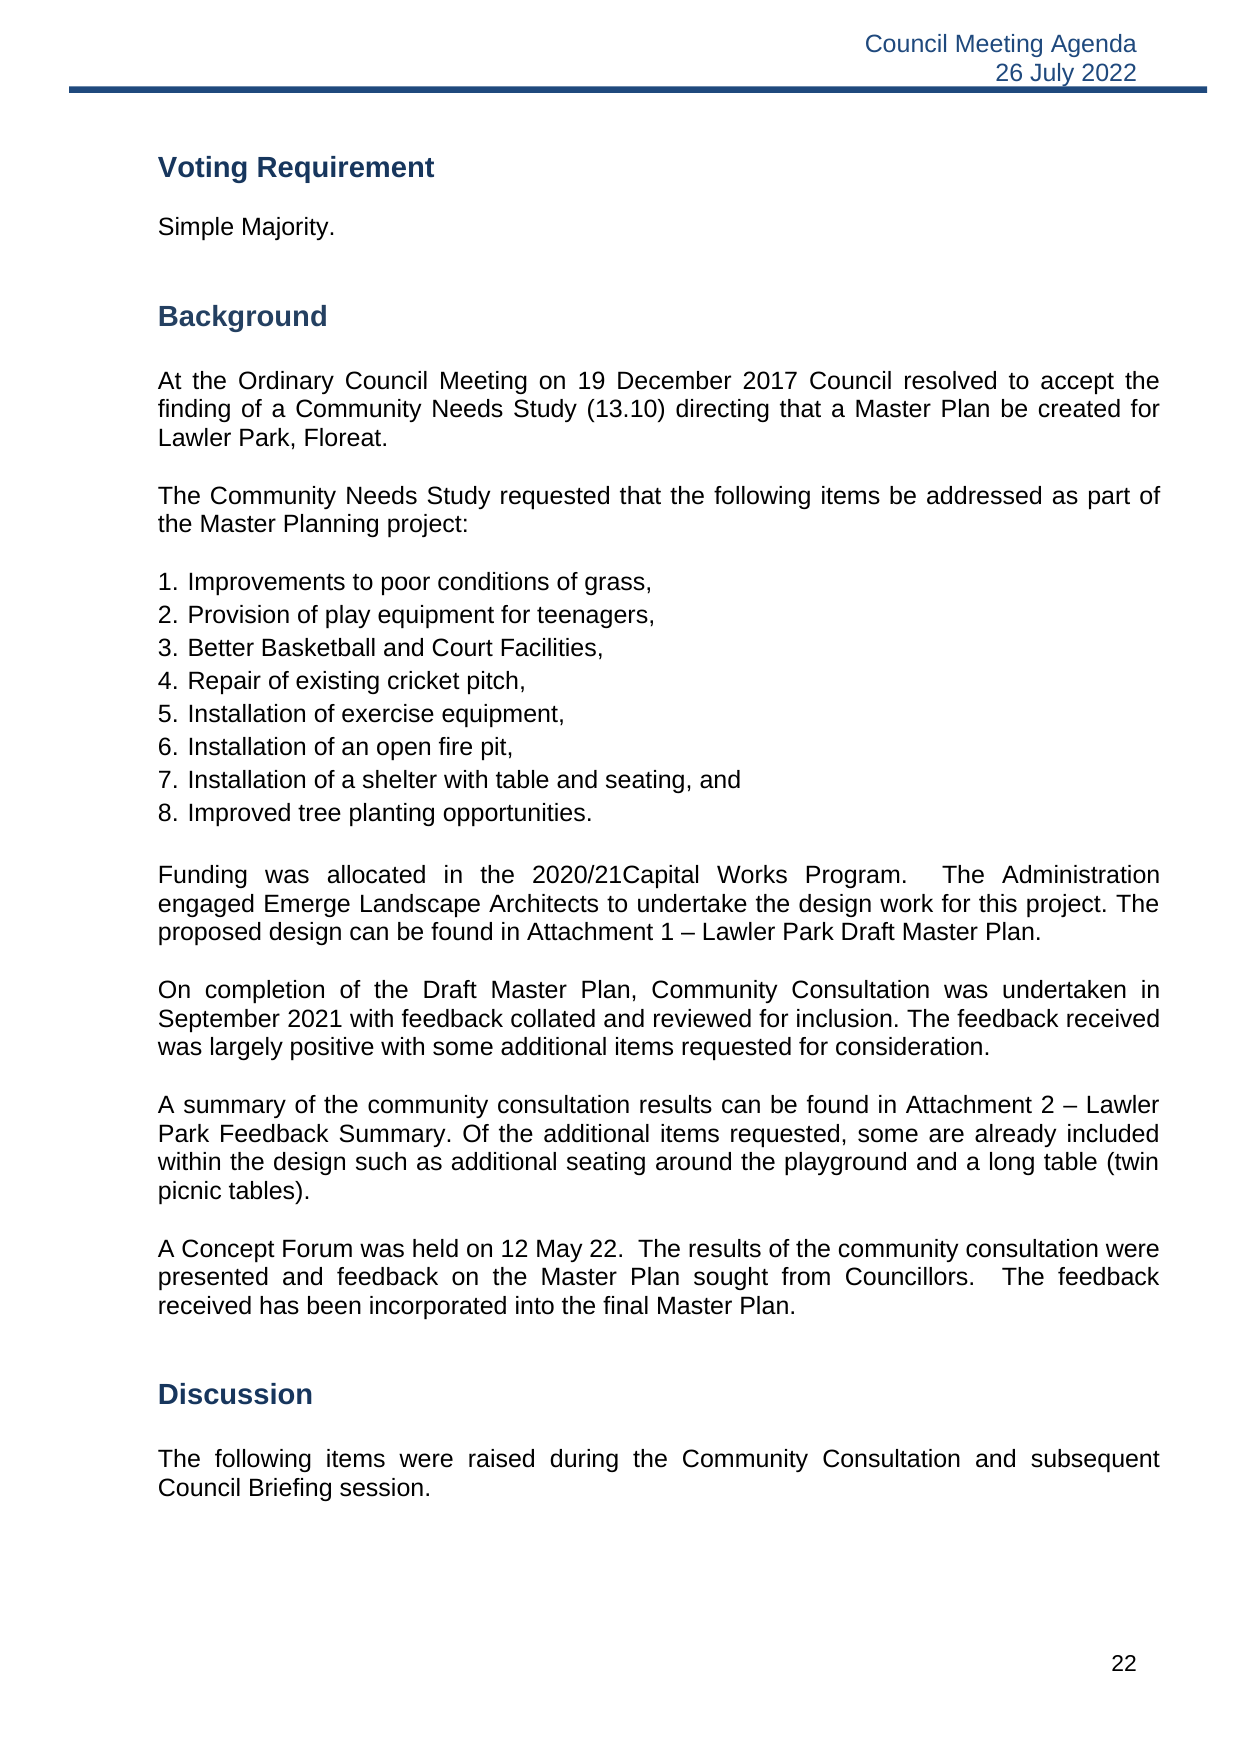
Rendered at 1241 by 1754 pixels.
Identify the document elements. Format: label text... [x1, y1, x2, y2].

text Background [158, 298, 1162, 332]
text On completion of the Draft Master Plan, Community Consultation was undertaken in September 2021 with feedback collated and reviewed for inclusion. The feedback received was largely positive with some additional items requested for consideration. [158, 975, 1162, 1061]
text The Community Needs Study requested that the following items be addressed as part of the Master Planning project: [158, 481, 1162, 538]
text Simple Majority. [158, 212, 1162, 241]
list Installation of a shelter with table and seating, and [158, 765, 1162, 794]
list Installation of an open fire pit, [158, 732, 1162, 761]
list Improvements to poor conditions of grass, [158, 567, 1162, 596]
text A Concept Forum was held on 12 May 22. The results of the community consultation were presented and feedback on the Master Plan sought from Councillors. The feedback received has been incorporated into the final Master Plan. [158, 1233, 1162, 1320]
text Funding was allocated in the 2020/21Capital Works Program. The Administration engaged Emerge Landscape Architects to undertake the design work for this project. The proposed design can be found in Attachment 1 – Lawler Park Draft Master Plan. [158, 860, 1162, 946]
list Repair of existing cricket pitch, [158, 666, 1162, 695]
text At the Ordinary Council Meeting on 19 December 2017 Council resolved to accept the finding of a Community Needs Study (13.10) directing that a Master Plan be created for Lawler Park, Floreat. [158, 366, 1162, 452]
text Discussion [158, 1377, 1162, 1411]
list Provision of play equipment for teenagers, [158, 600, 1162, 629]
list Improved tree planting opportunities. [158, 798, 1162, 827]
text Voting Requirement [158, 150, 1162, 183]
text A summary of the community consultation results can be found in Attachment 2 – Lawler Park Feedback Summary. Of the additional items requested, some are already included within the design such as additional seating around the playground and a long table (twin picnic tables). [158, 1090, 1162, 1205]
text The following items were raised during the Community Consultation and subsequent Council Briefing session. [158, 1444, 1162, 1502]
list Installation of exercise equipment, [158, 699, 1162, 728]
list Better Basketball and Court Facilities, [158, 633, 1162, 662]
